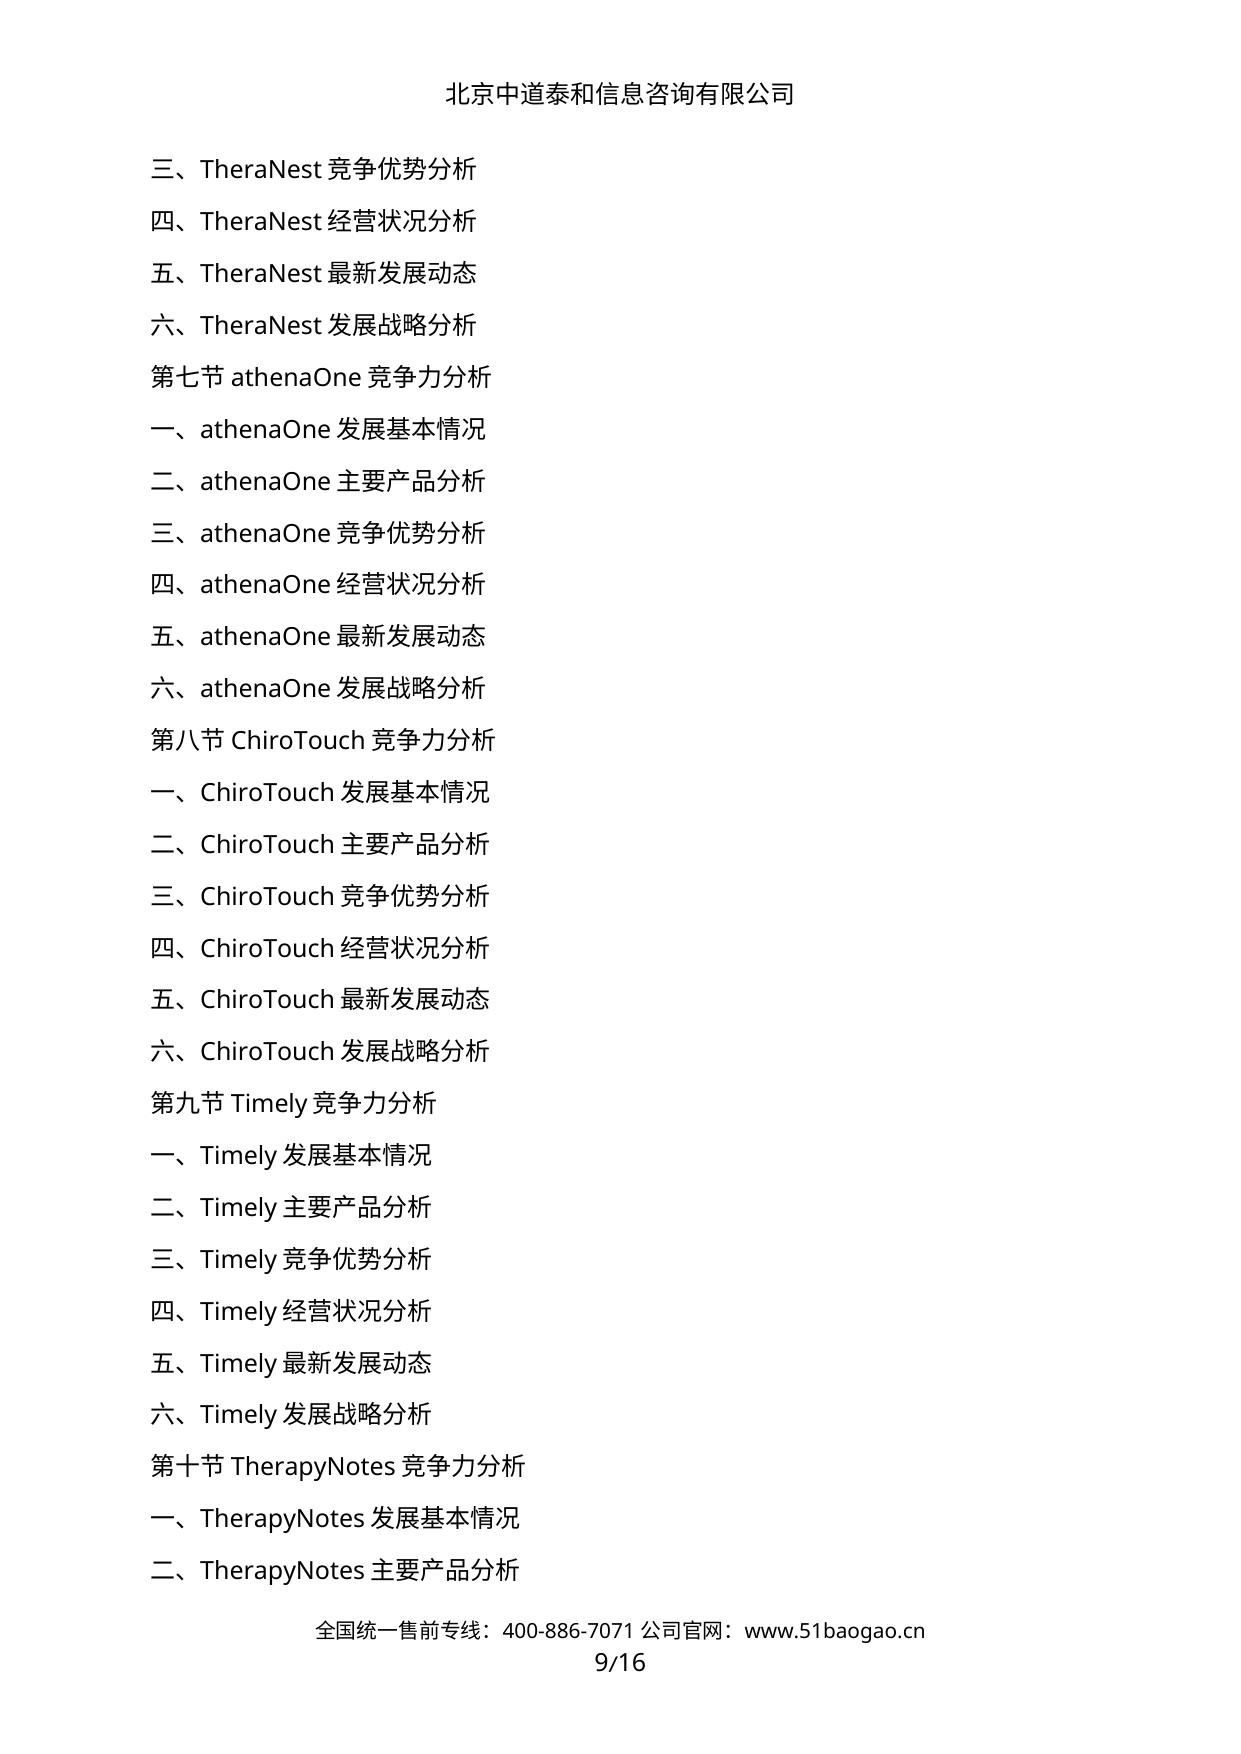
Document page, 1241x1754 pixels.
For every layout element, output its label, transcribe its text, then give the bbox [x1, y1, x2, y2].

text 五、athenaOne最新发展动态 [150, 617, 1090, 653]
text 五、ChiroTouch最新发展动态 [150, 980, 1090, 1016]
text 三、Timely竞争优势分析 [150, 1239, 1090, 1276]
text 一、ChiroTouch发展基本情况 [150, 772, 1090, 809]
text 第八节 ChiroTouch竞争力分析 [150, 721, 1090, 757]
text 四、athenaOne经营状况分析 [150, 565, 1090, 601]
text 四、ChiroTouch经营状况分析 [150, 928, 1090, 964]
text 一、athenaOne发展基本情况 [150, 409, 1090, 446]
text 第九节 Timely竞争力分析 [150, 1084, 1090, 1120]
text 一、TherapyNotes发展基本情况 [150, 1499, 1090, 1535]
text 六、athenaOne发展战略分析 [150, 669, 1090, 705]
text 五、Timely最新发展动态 [150, 1343, 1090, 1379]
text 五、TheraNest最新发展动态 [150, 254, 1090, 290]
text 三、athenaOne竞争优势分析 [150, 513, 1090, 549]
text 二、athenaOne主要产品分析 [150, 461, 1090, 497]
text 六、Timely发展战略分析 [150, 1395, 1090, 1431]
text 二、ChiroTouch主要产品分析 [150, 824, 1090, 861]
text 第十节 TherapyNotes竞争力分析 [150, 1447, 1090, 1483]
text 一、Timely发展基本情况 [150, 1136, 1090, 1172]
text 六、TheraNest发展战略分析 [150, 306, 1090, 342]
text 二、TherapyNotes主要产品分析 [150, 1551, 1090, 1587]
text 四、TheraNest经营状况分析 [150, 202, 1090, 238]
text 三、ChiroTouch竞争优势分析 [150, 876, 1090, 912]
text 二、Timely主要产品分析 [150, 1187, 1090, 1224]
text 三、TheraNest竞争优势分析 [150, 150, 1090, 186]
text 第七节 athenaOne竞争力分析 [150, 357, 1090, 394]
text 四、Timely经营状况分析 [150, 1291, 1090, 1327]
text 六、ChiroTouch发展战略分析 [150, 1032, 1090, 1068]
